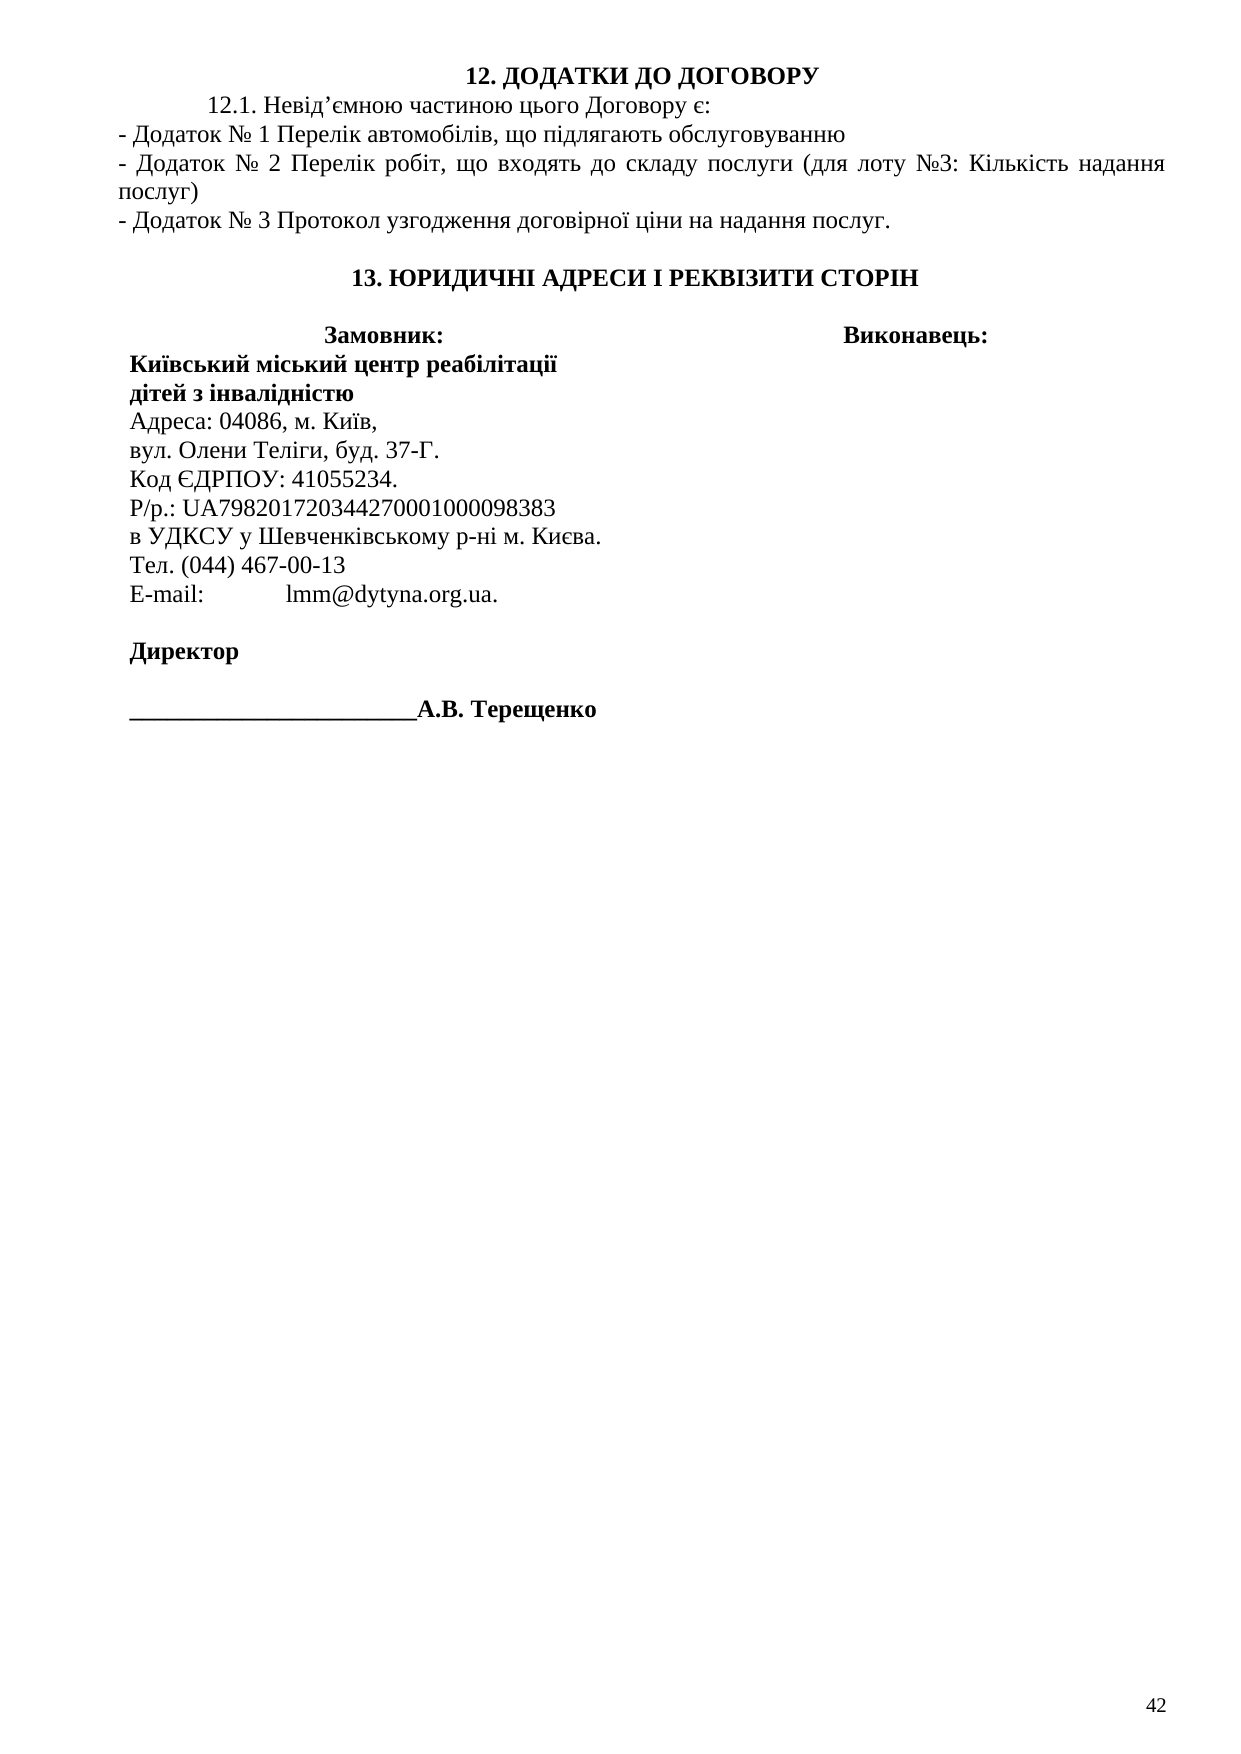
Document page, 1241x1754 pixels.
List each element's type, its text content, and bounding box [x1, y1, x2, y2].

text 12.1. Невід’ємною частиною цього Договору є: [118, 90, 1167, 119]
text 12. ДОДАТКИ ДО ДОГОВОРУ [118, 61, 1167, 90]
table_header Замовник: Київський міський центр реабілітації дітей з інвалідністю Адреса: 04086, м. Київ, вул. Олени Теліги, буд. 37-Г. Код ЄДРПОУ: 41055234. Р/р.: UA798201720344270001000098383 в УДКСУ у Шевченківському р-ні м. Києва. Тел. (044) 467-00-13 E-mail: lmm@dytyna.org.ua. Директор _______________________А.В. Терещенко [118, 320, 650, 723]
table_header Виконавець: [650, 320, 1182, 723]
text 13. ЮРИДИЧНІ АДРЕСИ І РЕКВІЗИТИ СТОРІН [103, 263, 1167, 291]
text - Додаток № 2 Перелік робіт, що входять до складу послуги (для лоту №3: Кількість надання послуг) [118, 148, 1167, 205]
text - Додаток № 1 Перелік автомобілів, що підлягають обслуговуванню [118, 119, 1167, 148]
text - Додаток № 3 Протокол узгодження договірної ціни на надання послуг. [118, 205, 1167, 234]
